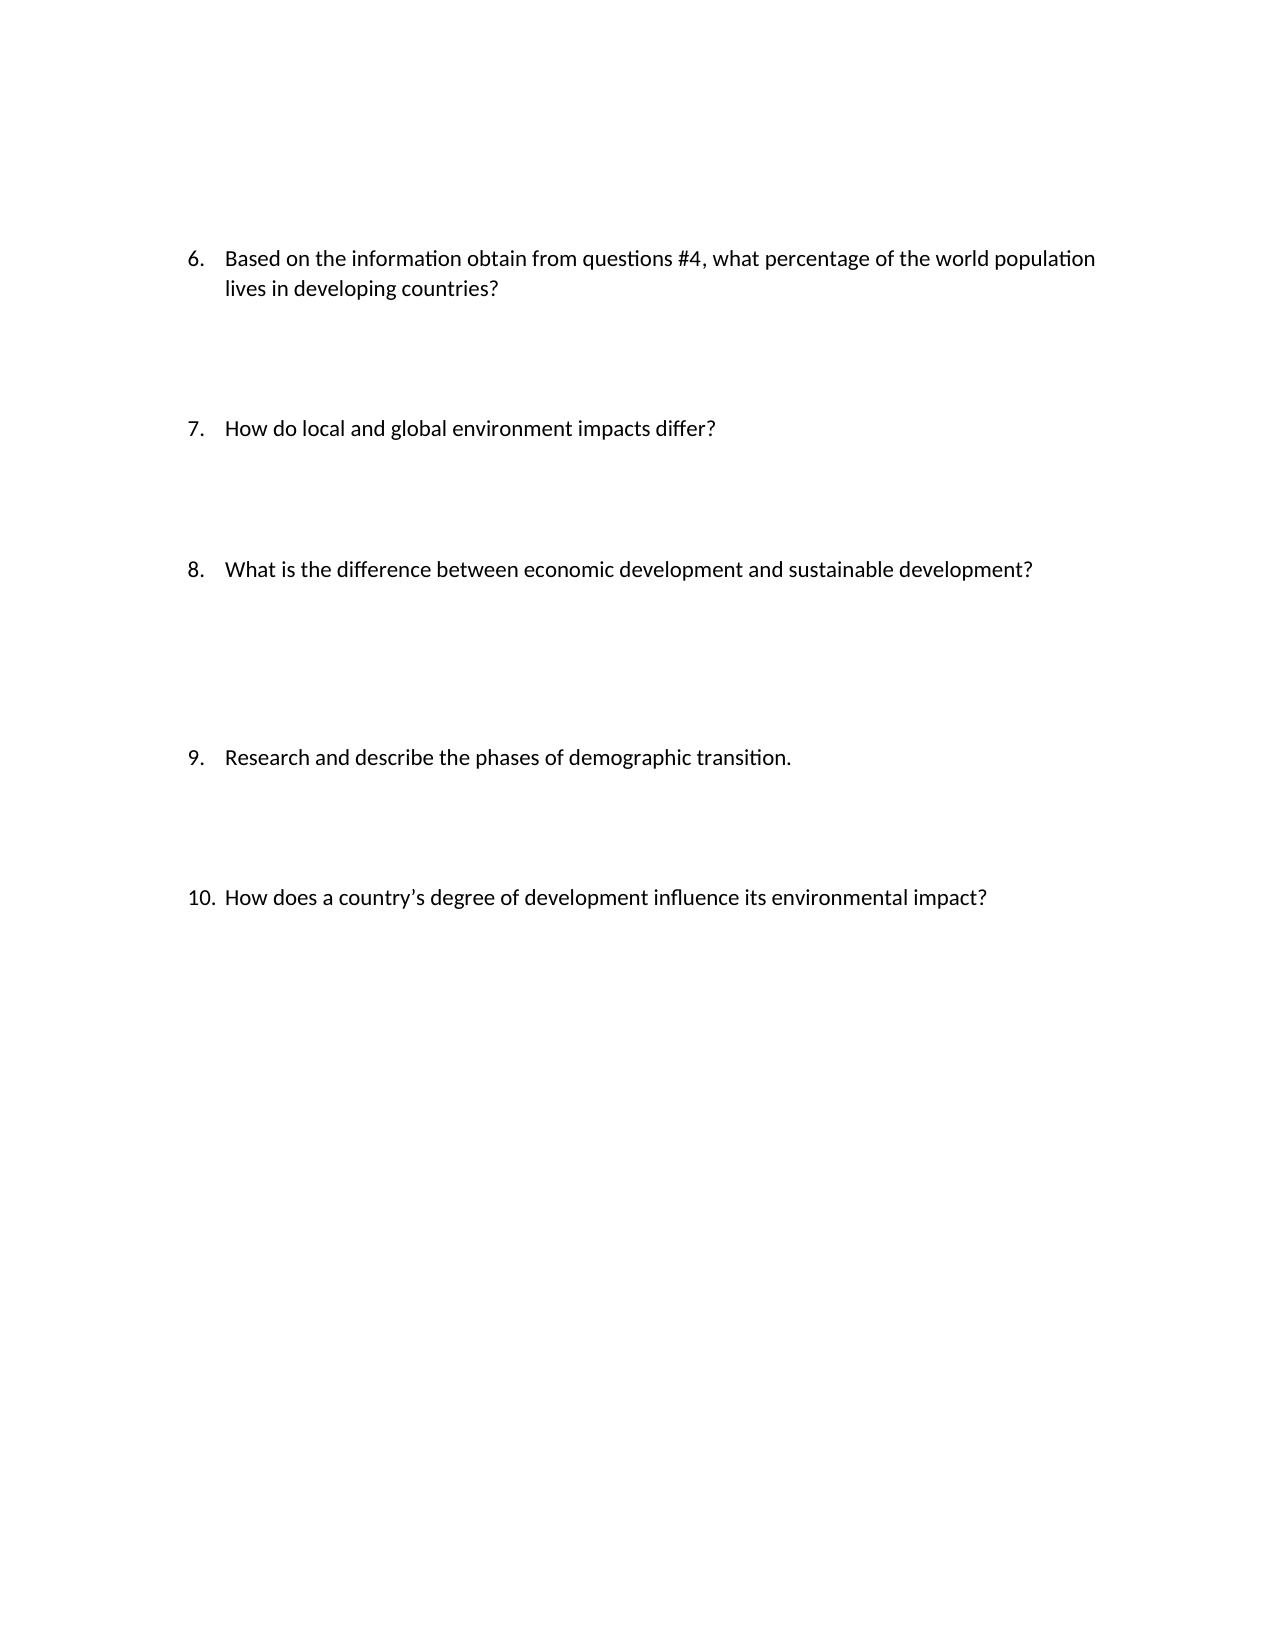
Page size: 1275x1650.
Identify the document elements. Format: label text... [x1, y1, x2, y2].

list How do local and global environment impacts differ? [187, 414, 1125, 443]
list What is the difference between economic development and sustainable development? [187, 555, 1125, 583]
list How does a country’s degree of development influence its environmental impact? [187, 883, 1125, 911]
list Research and describe the phases of demographic transition. [187, 743, 1125, 771]
list Based on the information obtain from questions #4, what percentage of the world population lives in developing countries? [187, 244, 1125, 302]
